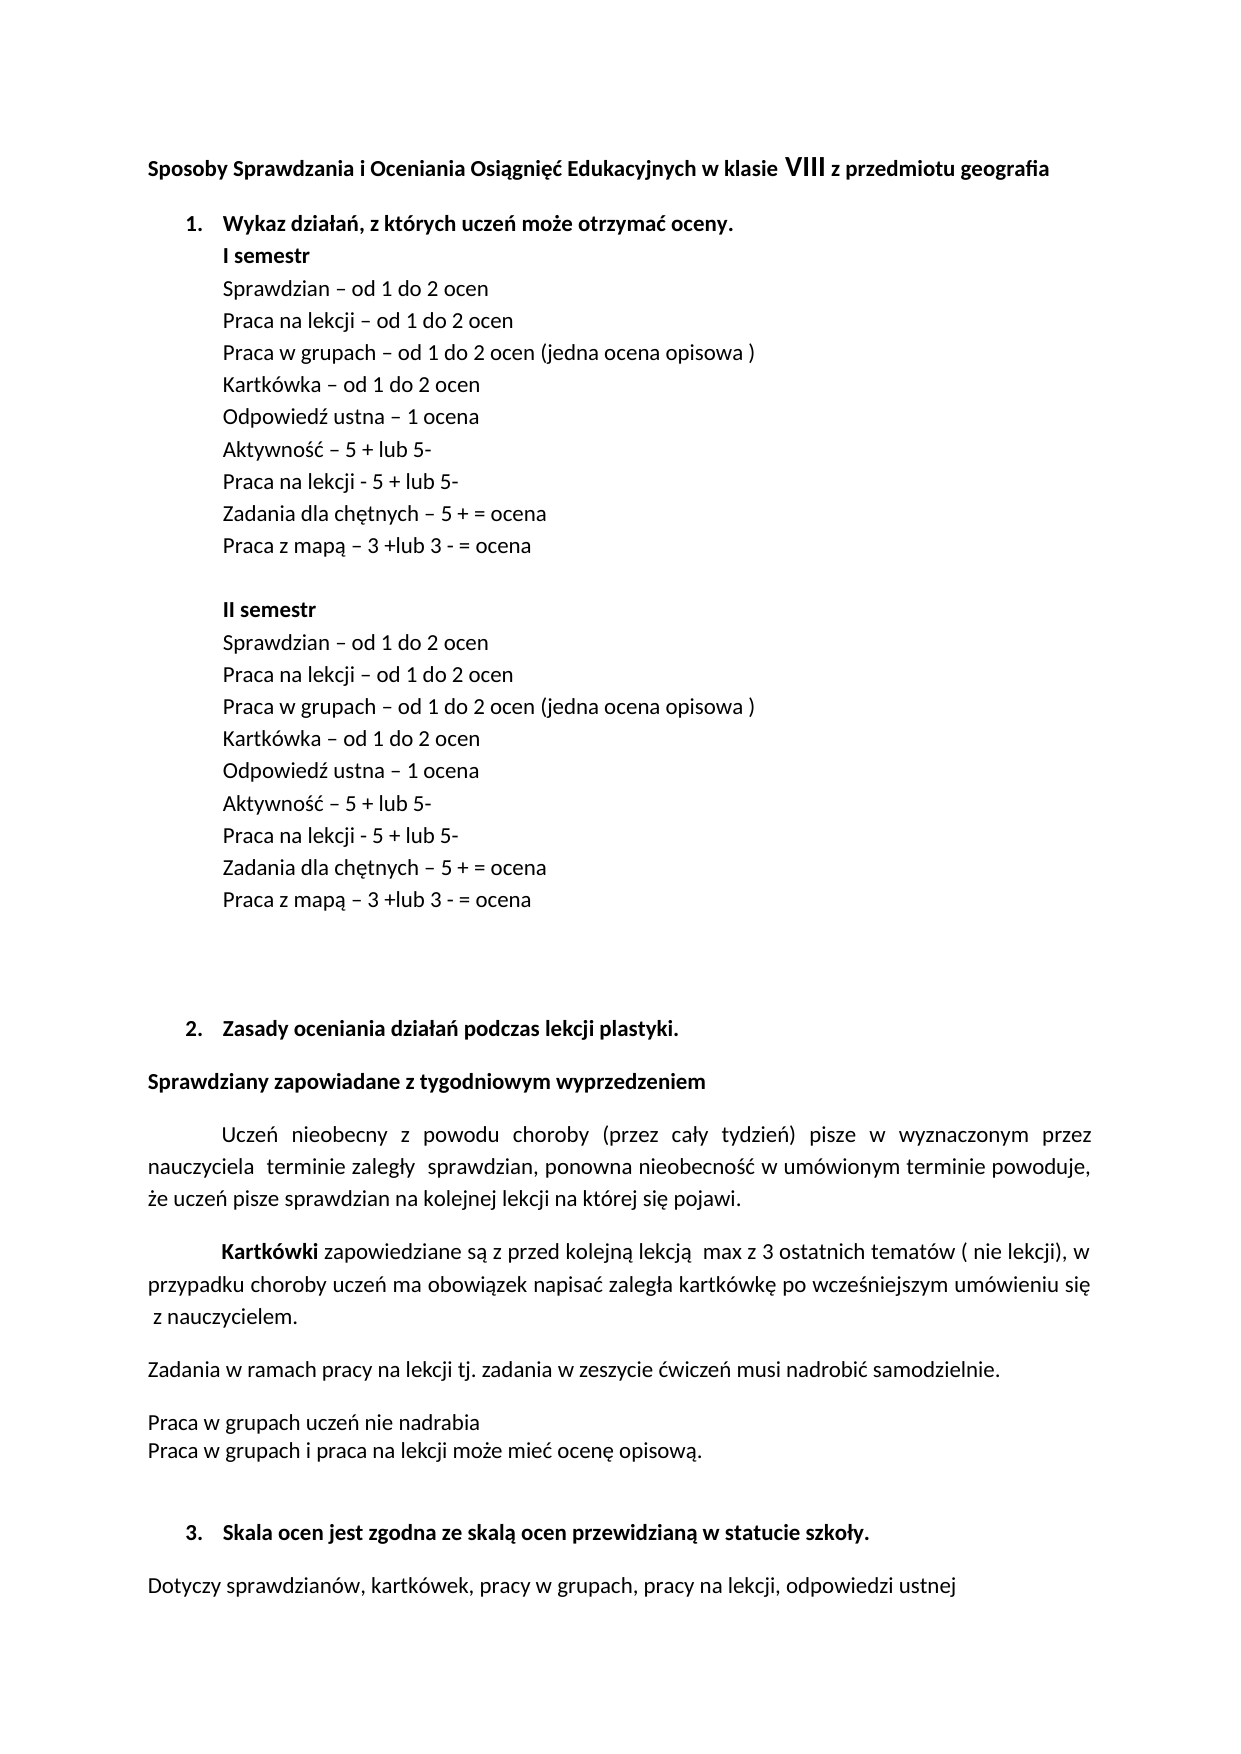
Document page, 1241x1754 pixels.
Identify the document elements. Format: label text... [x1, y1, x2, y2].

list Kartkówka – od 1 do 2 ocen [223, 370, 1093, 398]
list Praca na lekcji - 5 + lub 5- [223, 467, 1093, 495]
list Praca w grupach – od 1 do 2 ocen (jedna ocena opisowa ) [223, 338, 1093, 366]
list Odpowiedź ustna – 1 ocena [223, 402, 1093, 431]
list Aktywność – 5 + lub 5- [223, 435, 1093, 463]
list Praca z mapą – 3 +lub 3 - = ocena [223, 531, 1093, 559]
list Skala ocen jest zgodna ze skalą ocen przewidzianą w statucie szkoły. [185, 1518, 1093, 1547]
list Praca na lekcji – od 1 do 2 ocen [223, 306, 1093, 334]
list Odpowiedź ustna – 1 ocena [223, 757, 1093, 784]
list Kartkówka – od 1 do 2 ocen [223, 724, 1093, 752]
text Kartkówki zapowiedziane są z przed kolejną lekcją max z 3 ostatnich tematów ( nie lekcji), w przypadku choroby uczeń ma obowiązek napisać zaległa kartkówkę po wcześniejszym umówieniu się z nauczycielem. [148, 1237, 1093, 1330]
list I semestr [223, 242, 1093, 269]
text Sposoby Sprawdzania i Oceniania Osiągnięć Edukacyjnych w klasie VIII z przedmiotu geografia [148, 148, 1093, 183]
list Praca na lekcji – od 1 do 2 ocen [223, 660, 1093, 688]
list Aktywność – 5 + lub 5- [223, 789, 1093, 817]
list Wykaz działań, z których uczeń może otrzymać oceny. [185, 209, 1093, 237]
list Zasady oceniania działań podczas lekcji plastyki. [185, 1014, 1093, 1042]
text Praca w grupach uczeń nie nadrabia [148, 1408, 1093, 1436]
list Sprawdzian – od 1 do 2 ocen [223, 628, 1093, 656]
list Praca na lekcji - 5 + lub 5- [223, 821, 1093, 849]
list II semestr [223, 596, 1093, 624]
list Sprawdzian – od 1 do 2 ocen [223, 274, 1093, 302]
list Zadania dla chętnych – 5 + = ocena [223, 499, 1093, 527]
text Praca w grupach i praca na lekcji może mieć ocenę opisową. [148, 1436, 1093, 1464]
list Praca z mapą – 3 +lub 3 - = ocena [223, 885, 1093, 913]
text Sprawdziany zapowiadane z tygodniowym wyprzedzeniem [148, 1067, 1093, 1095]
text Uczeń nieobecny z powodu choroby (przez cały tydzień) pisze w wyznaczonym przez nauczyciela terminie zaległy sprawdzian, ponowna nieobecność w umówionym terminie powoduje, że uczeń pisze sprawdzian na kolejnej lekcji na której się pojawi. [148, 1120, 1093, 1212]
text Dotyczy sprawdzianów, kartkówek, pracy w grupach, pracy na lekcji, odpowiedzi ustnej [148, 1572, 1093, 1599]
text Zadania w ramach pracy na lekcji tj. zadania w zeszycie ćwiczeń musi nadrobić samodzielnie. [148, 1355, 1093, 1383]
list Praca w grupach – od 1 do 2 ocen (jedna ocena opisowa ) [223, 692, 1093, 720]
list Zadania dla chętnych – 5 + = ocena [223, 853, 1093, 881]
